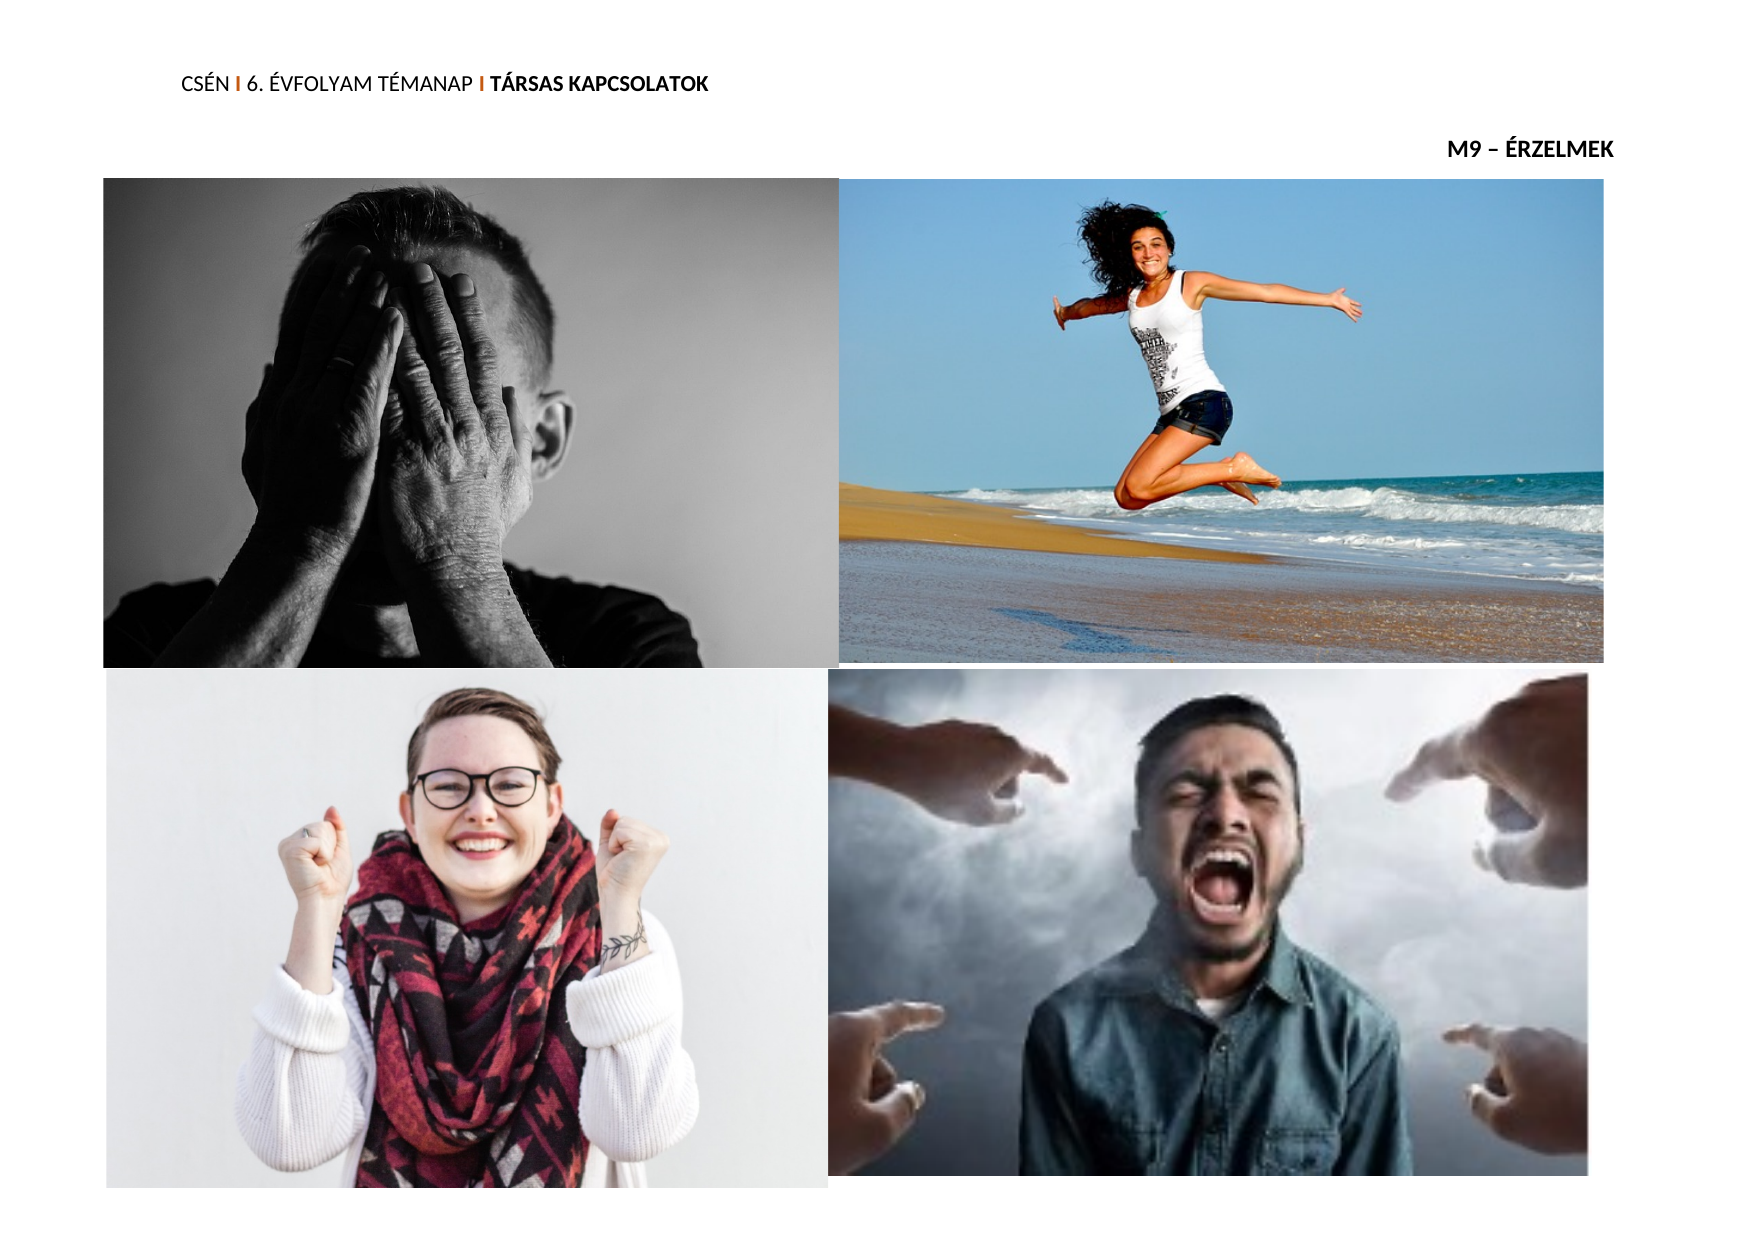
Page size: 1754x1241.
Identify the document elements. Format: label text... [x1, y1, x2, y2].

text M9 – ÉRZELMEK [251, 133, 1614, 163]
picture [106, 669, 1592, 1188]
picture [103, 178, 1604, 668]
